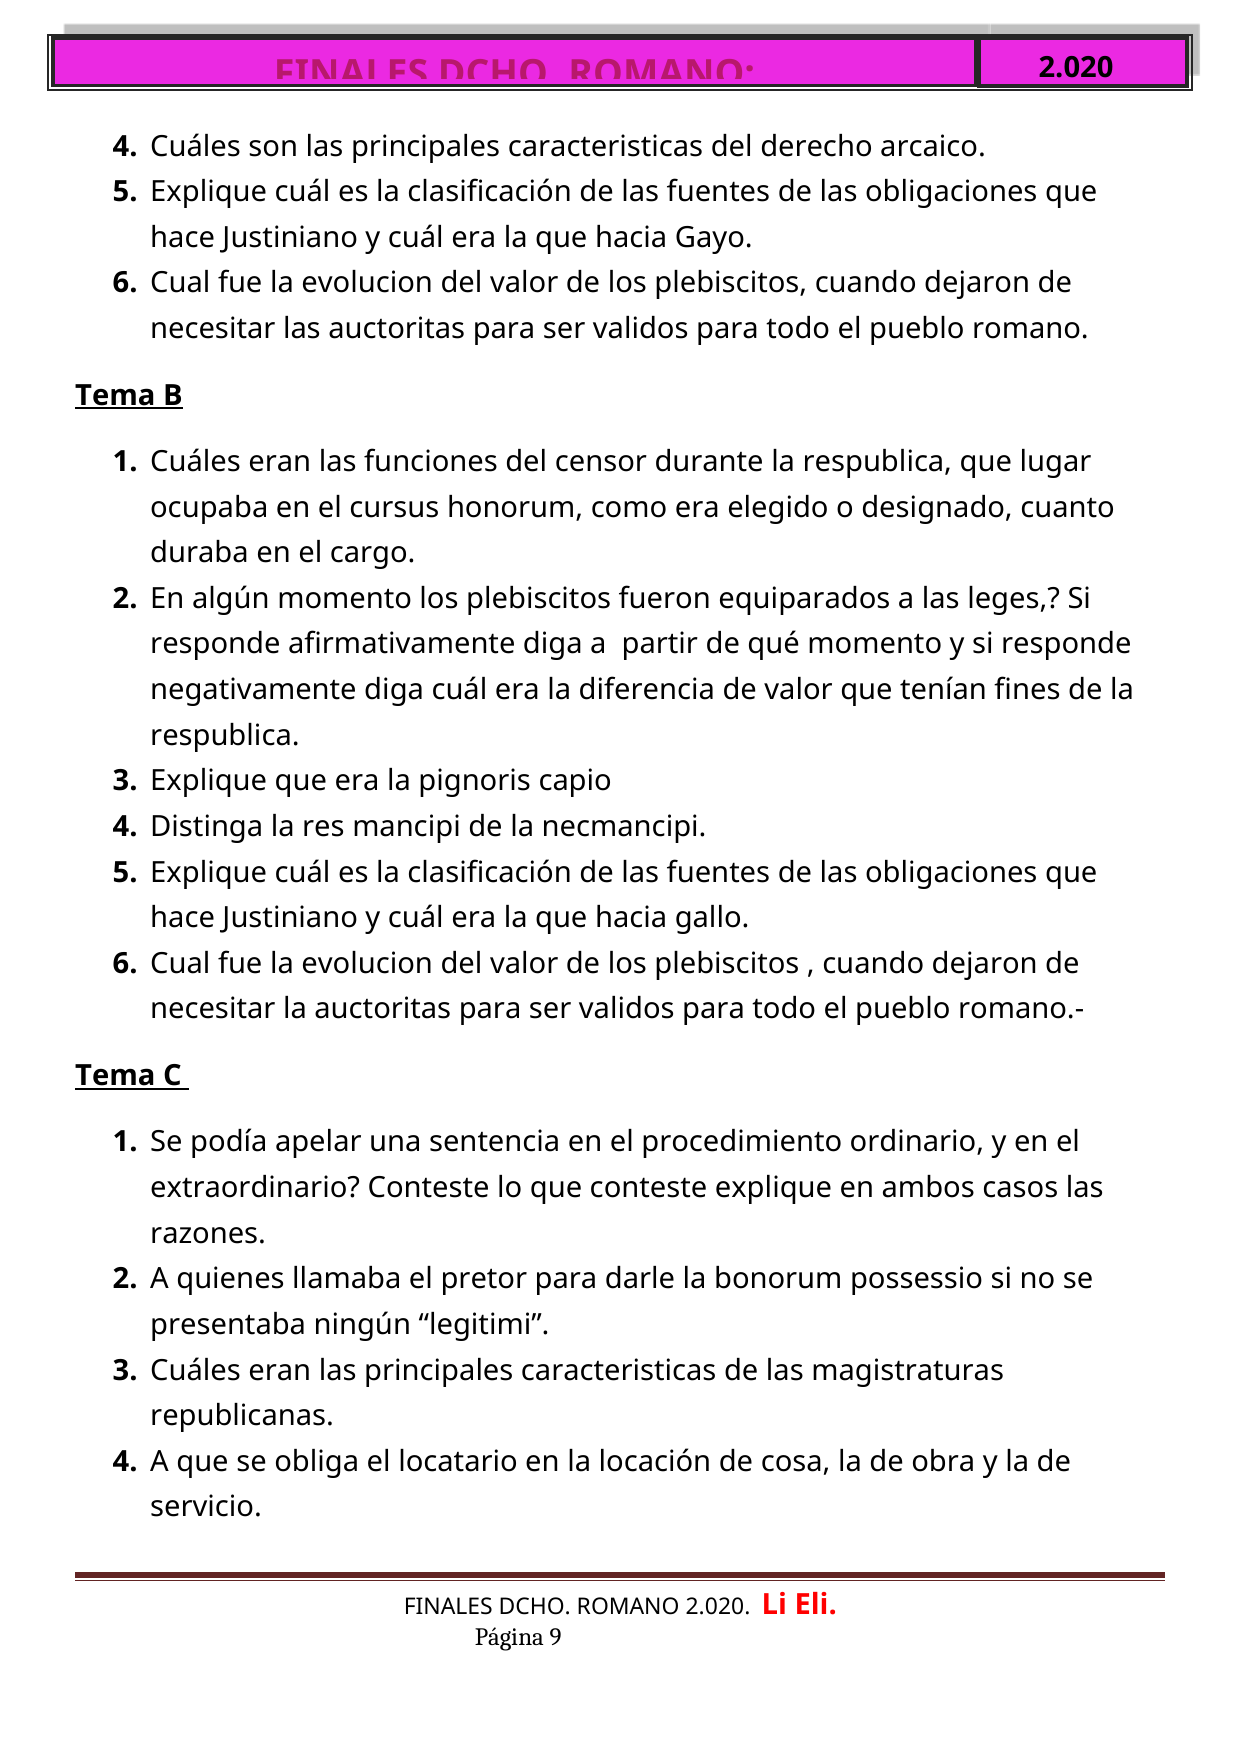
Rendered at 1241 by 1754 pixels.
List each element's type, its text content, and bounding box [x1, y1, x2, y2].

list Se podía apelar una sentencia en el procedimiento ordinario, y en el extraordinario? Conteste lo que conteste explique en ambos casos las razones. [112, 1121, 1165, 1252]
list Distinga la res mancipi de la necmancipi. [112, 805, 1165, 845]
list A quienes llamaba el pretor para darle la bonorum possessio si no se presentaba ningún “legitimi”. [112, 1257, 1165, 1343]
text Tema B [75, 374, 1165, 413]
list Cual fue la evolucion del valor de los plebiscitos, cuando dejaron de necesitar las auctoritas para ser validos para todo el pueblo romano. [112, 262, 1165, 347]
list Cual fue la evolucion del valor de los plebiscitos , cuando dejaron de necesitar la auctoritas para ser validos para todo el pueblo romano.- [112, 942, 1165, 1027]
list En algún momento los plebiscitos fueron equiparados a las leges,? Si responde afirmativamente diga a partir de qué momento y si responde negativamente diga cuál era la diferencia de valor que tenían fines de la respublica. [112, 577, 1165, 754]
list Explique que era la pignoris capio [112, 759, 1165, 799]
list Cuáles son las principales caracteristicas del derecho arcaico. [112, 125, 1165, 164]
list Cuáles eran las funciones del censor durante la respublica, que lugar ocupaba en el cursus honorum, como era elegido o designado, cuanto duraba en el cargo. [112, 440, 1165, 571]
list Explique cuál es la clasificación de las fuentes de las obligaciones que hace Justiniano y cuál era la que hacia gallo. [112, 851, 1165, 936]
list Explique cuál es la clasificación de las fuentes de las obligaciones que hace Justiniano y cuál era la que hacia Gayo. [112, 170, 1165, 256]
list Cuáles eran las principales caracteristicas de las magistraturas republicanas. [112, 1349, 1165, 1434]
text Tema C [75, 1054, 1165, 1094]
list A que se obliga el locatario en la locación de cosa, la de obra y la de servicio. [112, 1440, 1165, 1525]
